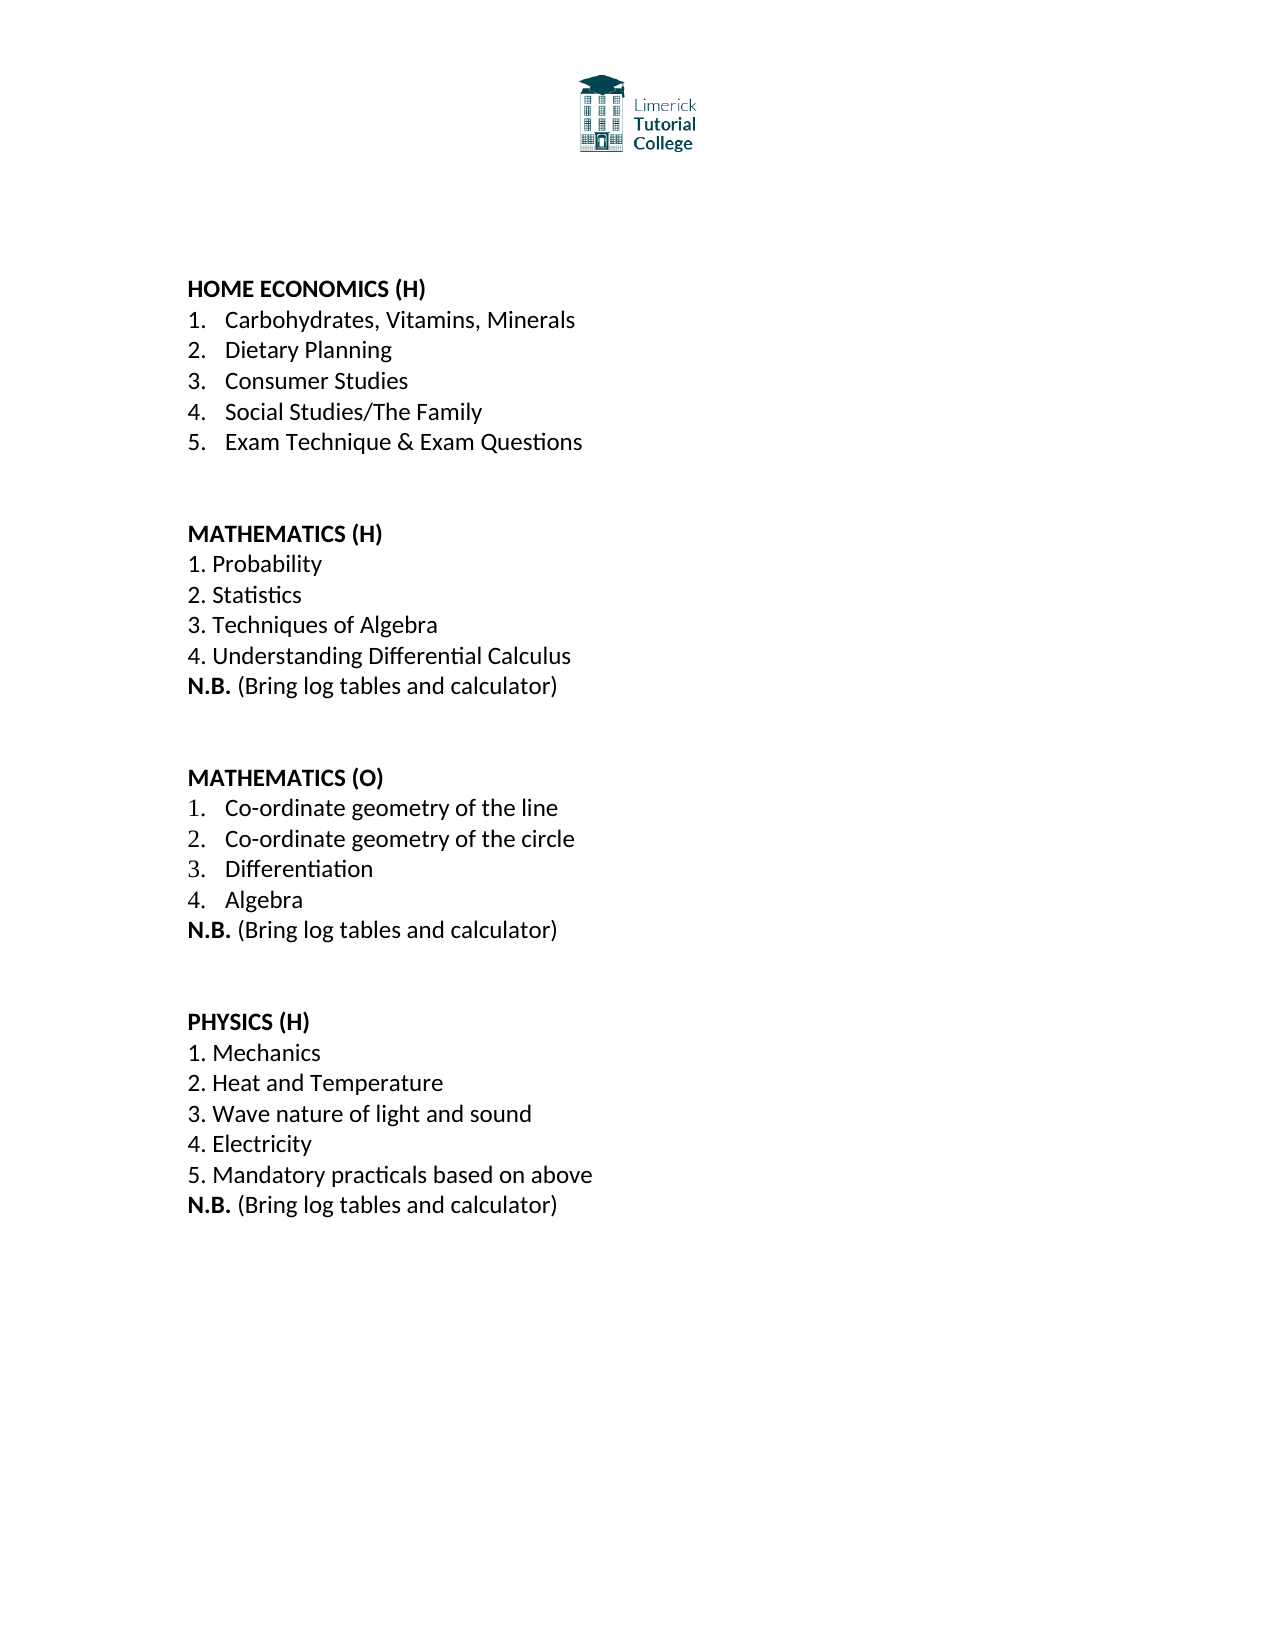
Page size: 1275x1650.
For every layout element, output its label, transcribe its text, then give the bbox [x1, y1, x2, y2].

picture [578, 75, 697, 152]
text MATHEMATICS (H) [187, 518, 601, 548]
text PHYSICS (H) [187, 1006, 601, 1037]
text 1. Mechanics [187, 1037, 601, 1067]
text MATHEMATICS (O) [187, 762, 601, 792]
list Social Studies/The Family [187, 396, 601, 426]
text 1. Probability [187, 548, 601, 579]
list Dietary Planning [187, 335, 601, 365]
text 3. Techniques of Algebra [187, 609, 601, 640]
text 4. Understanding Differential Calculus [187, 640, 601, 670]
text N.B. (Bring log tables and calculator) [187, 914, 601, 945]
text 2. Heat and Temperature [187, 1067, 601, 1098]
text 3. Wave nature of light and sound [187, 1098, 601, 1128]
text N.B. (Bring log tables and calculator) [187, 1189, 601, 1220]
text 4. Electricity [187, 1128, 601, 1159]
list Exam Technique & Exam Questions [187, 426, 601, 457]
list Carbohydrates, Vitamins, Minerals [187, 304, 601, 335]
text 2. Statistics [187, 579, 601, 609]
text 5. Mandatory practicals based on above [187, 1159, 601, 1189]
list Consumer Studies [187, 365, 601, 396]
text N.B. (Bring log tables and calculator) [187, 670, 601, 701]
text HOME ECONOMICS (H) [187, 274, 601, 304]
list Co-ordinate geometry of the circle [187, 823, 601, 853]
list Algebra [187, 884, 601, 914]
list Co-ordinate geometry of the line [187, 792, 601, 823]
list Differentiation [187, 853, 601, 884]
